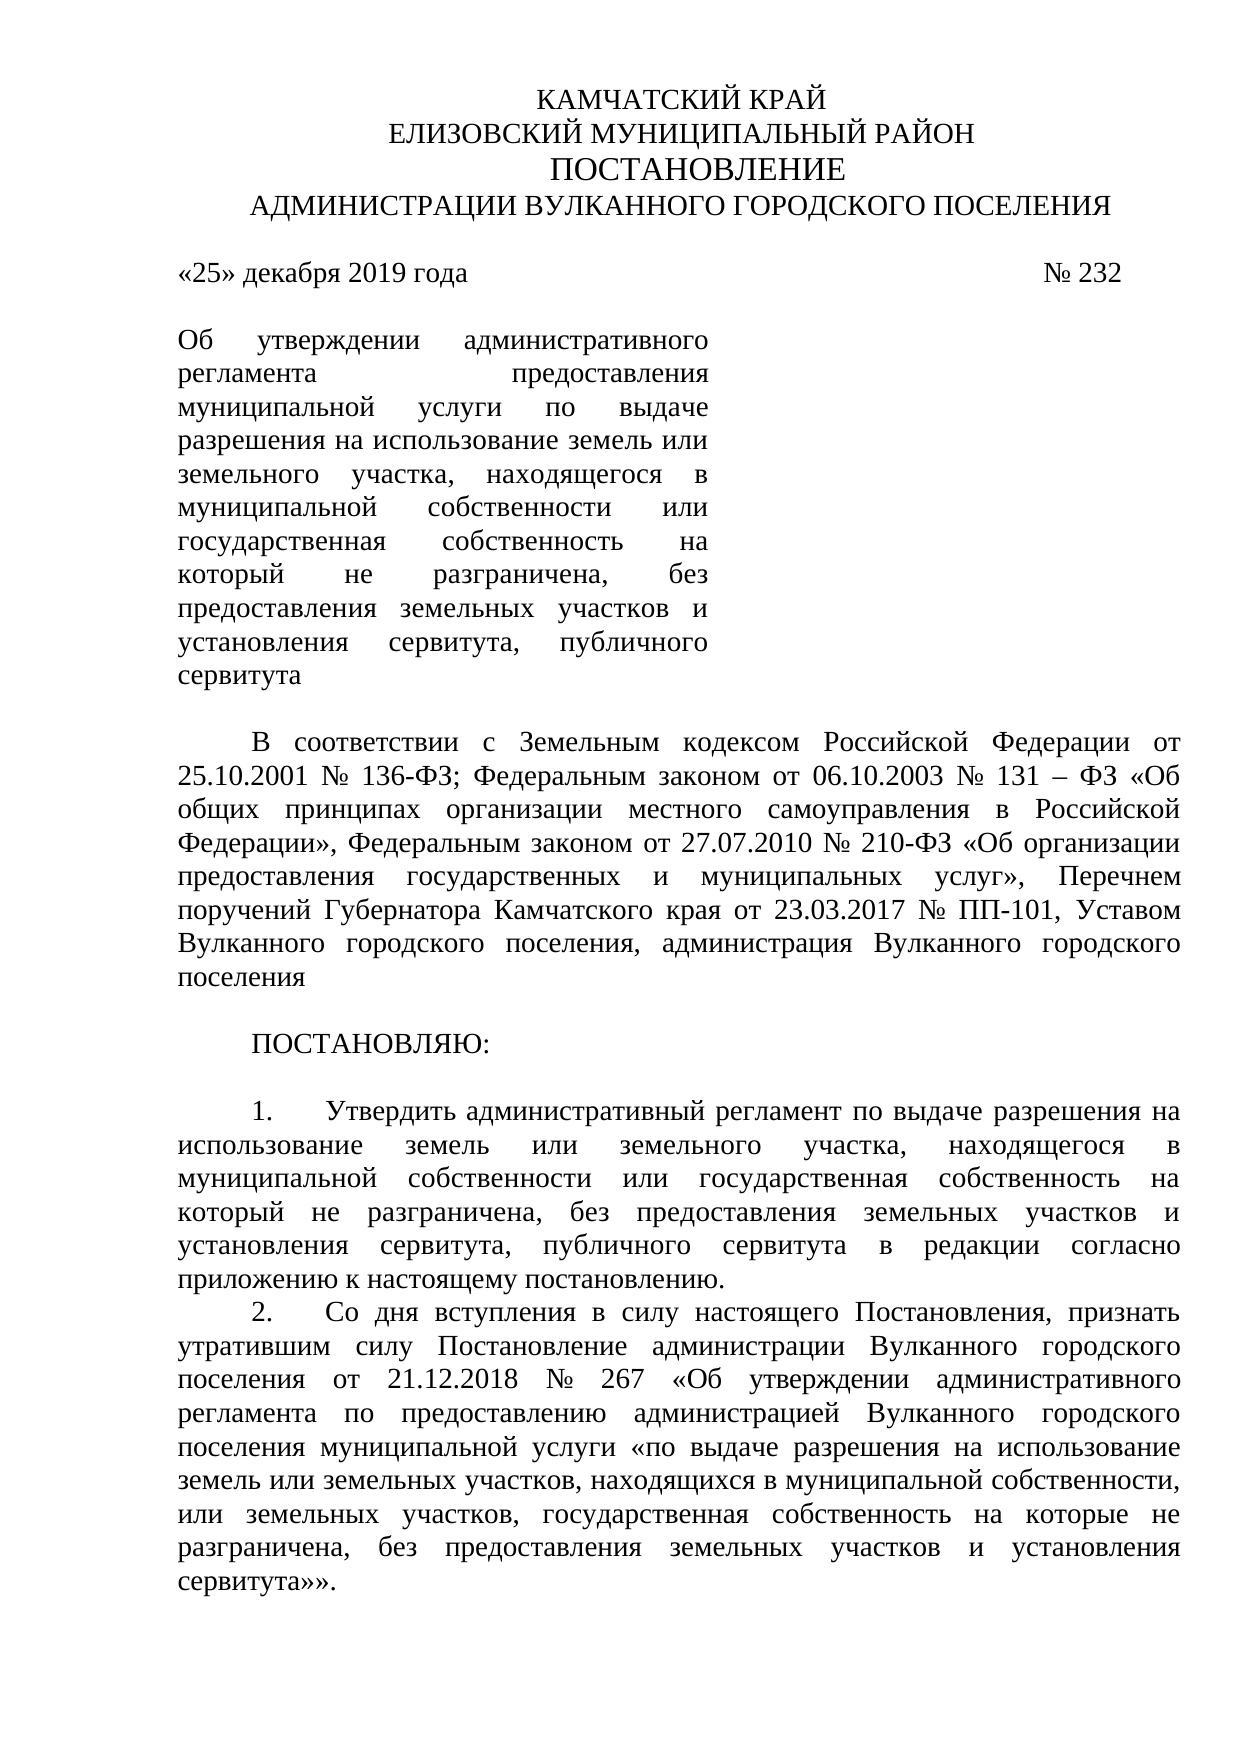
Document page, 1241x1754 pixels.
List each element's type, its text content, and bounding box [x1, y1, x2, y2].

text ПОСТАНОВЛЯЮ: [177, 1026, 1181, 1060]
text «25» декабря 2019 года № 232 [177, 255, 1181, 288]
text В соответствии с Земельным кодексом Российской Федерации от 25.10.2001 № 136-ФЗ; Федеральным законом от 06.10.2003 № 131 – ФЗ «Об общих принципах организации местного самоуправления в Российской Федерации», Федеральным законом от 27.07.2010 № 210-ФЗ «Об организации предоставления государственных и муниципальных услуг», Перечнем поручений Губернатора Камчатского края от 23.03.2017 № ПП-101, Уставом Вулканного городского поселения, администрация Вулканного городского поселения [177, 724, 1181, 993]
text АДМИНИСТРАЦИИ ВУЛКАННОГО ГОРОДСКОГО ПОСЕЛЕНИЯ [180, 188, 1181, 221]
subtitle ПОСТАНОВЛЕНИЕ [215, 149, 1181, 188]
list Утвердить административный регламент по выдаче разрешения на использование земель или земельного участка, находящегося в муниципальной собственности или государственная собственность на который не разграничена, без предоставления земельных участков и установления сервитута, публичного сервитута в редакции согласно приложению к настоящему постановлению. [177, 1093, 1181, 1294]
list Со дня вступления в силу настоящего Постановления, признать утратившим силу Постановление администрации Вулканного городского поселения от 21.12.2018 № 267 «Об утверждении административного регламента по предоставлению администрацией Вулканного городского поселения муниципальной услуги «по выдаче разрешения на использование земель или земельных участков, находящихся в муниципальной собственности, или земельных участков, государственная собственность на которые не разграничена, без предоставления земельных участков и установления сервитута»». [177, 1294, 1181, 1596]
text ЕЛИЗОВСКИЙ МУНИЦИПАЛЬНЫЙ РАЙОН [182, 116, 1181, 149]
text Об утверждении административного регламента предоставления муниципальной услуги по выдаче разрешения на использование земель или земельного участка, находящегося в муниципальной собственности или государственная собственность на который не разграничена, без предоставления земельных участков и установления сервитута, публичного сервитута [177, 322, 709, 691]
text КАМЧАТСКИЙ КРАЙ [182, 82, 1181, 116]
